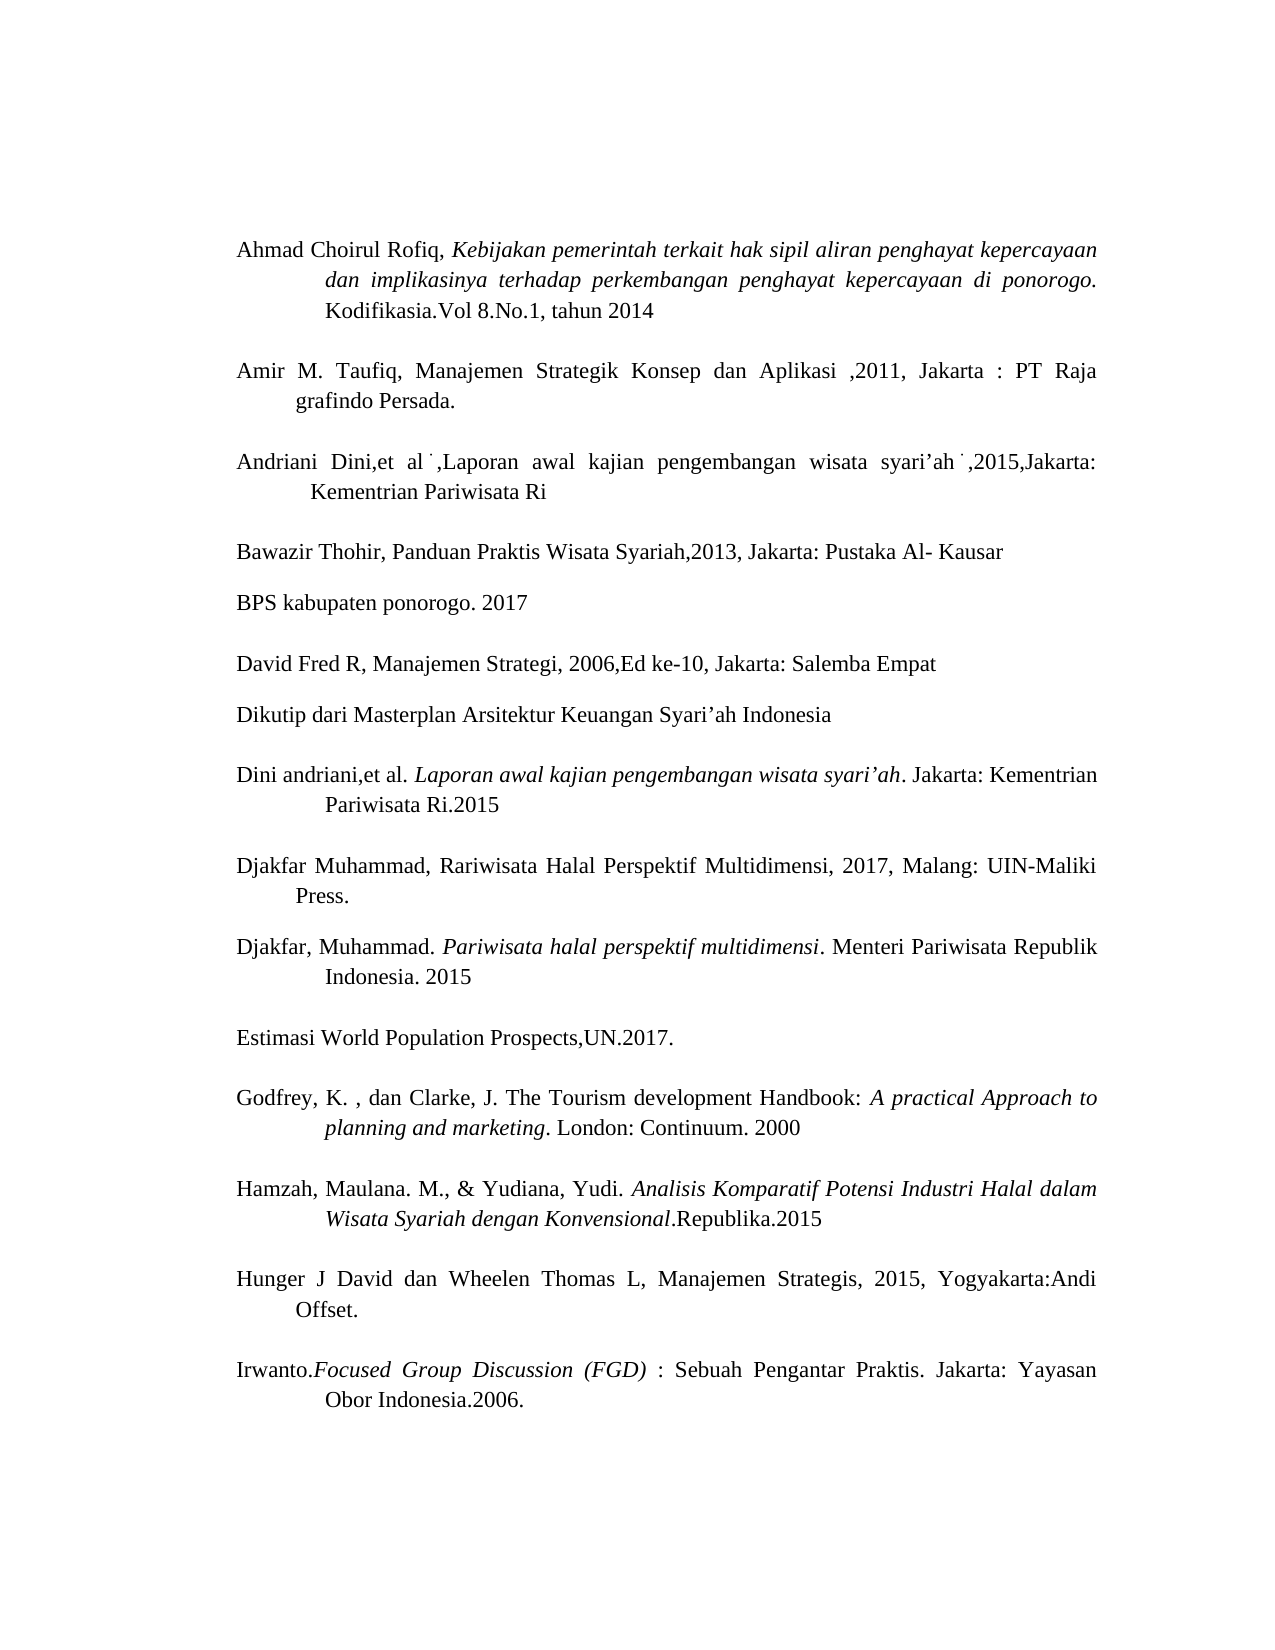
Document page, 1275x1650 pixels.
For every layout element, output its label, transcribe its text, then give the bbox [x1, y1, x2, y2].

text David Fred R, Manajemen Strategi, 2006,Ed ke-10, Jakarta: Salemba Empat [236, 650, 1098, 676]
text Dini andriani,et al. Laporan awal kajian pengembangan wisata syari’ah. Jakarta: Kementrian Pariwisata Ri.2015 [236, 761, 1098, 818]
text Bawazir Thohir, Panduan Praktis Wisata Syariah,2013, Jakarta: Pustaka Al- Kausar [236, 538, 1098, 565]
text Ahmad Choirul Rofiq, Kebijakan pemerintah terkait hak sipil aliran penghayat kepercayaan dan implikasinya terhadap perkembangan penghayat kepercayaan di ponorogo. Kodifikasia.Vol 8.No.1, tahun 2014 [236, 236, 1098, 323]
text Dikutip dari Masterplan Arsitektur Keuangan Syari’ah Indonesia [236, 701, 1098, 727]
text Amir M. Taufiq, Manajemen Strategik Konsep dan Aplikasi ,2011, Jakarta : PT Raja grafindo Persada. [236, 357, 1098, 414]
text Irwanto.Focused Group Discussion (FGD) : Sebuah Pengantar Praktis. Jakarta: Yayasan Obor Indonesia.2006. [236, 1356, 1098, 1413]
text Hunger J David dan Wheelen Thomas L, Manajemen Strategis, 2015, Yogyakarta:Andi Offset. [236, 1265, 1098, 1322]
text Djakfar, Muhammad. Pariwisata halal perspektif multidimensi. Menteri Pariwisata Republik Indonesia. 2015 [236, 933, 1098, 990]
text Estimasi World Population Prospects,UN.2017. [236, 1024, 1098, 1050]
text Godfrey, K. , dan Clarke, J. The Tourism development Handbook: A practical Approach to planning and marketing. London: Continuum. 2000 [236, 1084, 1098, 1141]
text Djakfar Muhammad, Rariwisata Halal Perspektif Multidimensi, 2017, Malang: UIN-Maliki Press. [236, 852, 1098, 908]
text BPS kabupaten ponorogo. 2017 [236, 589, 1098, 616]
text Andriani Dini,et al͘ ,Laporan awal kajian pengembangan wisata syari’ah͘ ,2015,Jakarta: Kementrian Pariwisata Ri [236, 448, 1098, 504]
text Hamzah, Maulana. M., & Yudiana, Yudi. Analisis Komparatif Potensi Industri Halal dalam Wisata Syariah dengan Konvensional.Republika.2015 [236, 1175, 1098, 1231]
